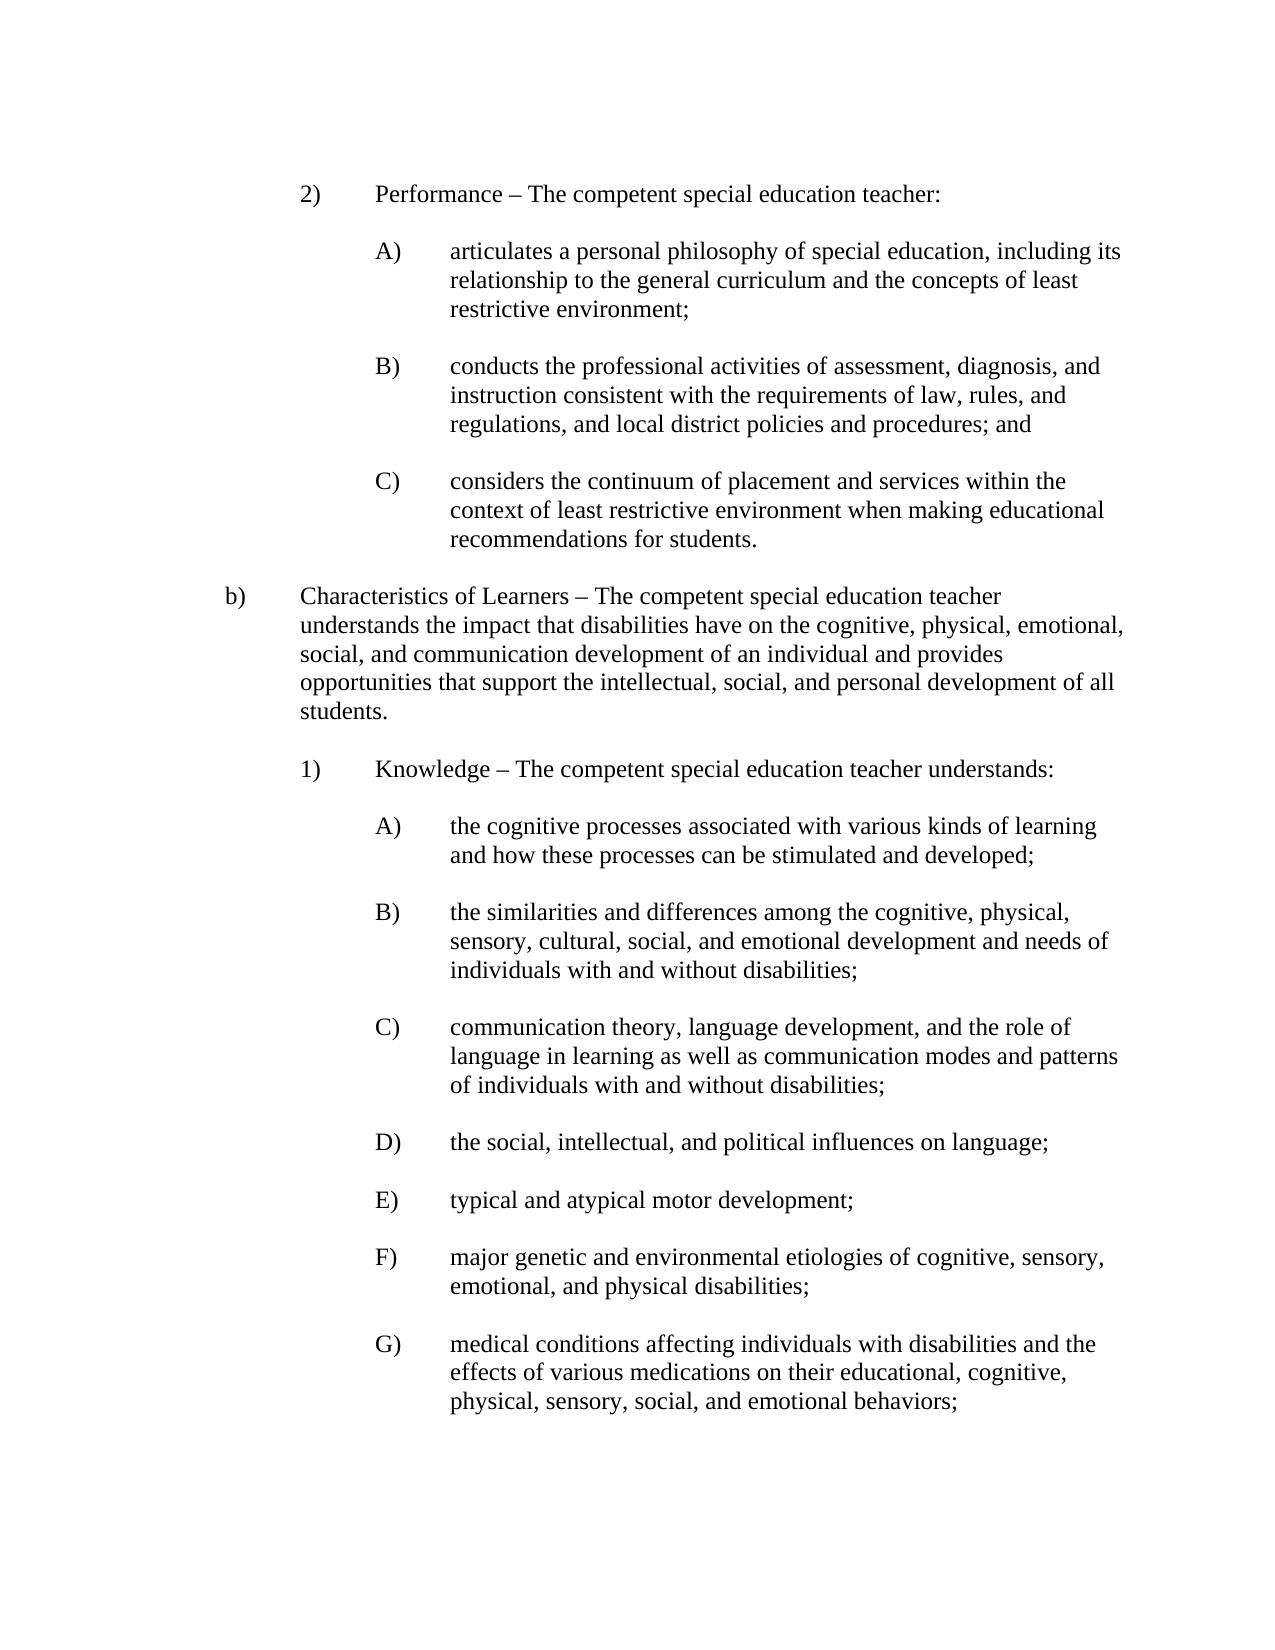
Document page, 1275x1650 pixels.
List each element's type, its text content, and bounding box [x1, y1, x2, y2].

text F) major genetic and environmental etiologies of cognitive, sensory, emotional, and physical disabilities; [375, 1242, 1125, 1300]
text A) the cognitive processes associated with various kinds of learning and how these processes can be stimulated and developed; [375, 811, 1125, 869]
text B) the similarities and differences among the cognitive, physical, sensory, cultural, social, and emotional development and needs of individuals with and without disabilities; [375, 897, 1125, 984]
text E) typical and atypical motor development; [375, 1185, 1125, 1214]
text D) the social, intellectual, and political influences on language; [375, 1127, 1125, 1156]
text C) communication theory, language development, and the role of language in learning as well as communication modes and patterns of individuals with and without disabilities; [375, 1012, 1125, 1099]
text G) medical conditions affecting individuals with disabilities and the effects of various medications on their educational, cognitive, physical, sensory, social, and emotional behaviors; [375, 1329, 1125, 1415]
text C) considers the continuum of placement and services within the context of least restrictive environment when making educational recommendations for students. [375, 466, 1125, 552]
text 1) Knowledge – The competent special education teacher understands: [300, 754, 1125, 782]
text b) Characteristics of Learners – The competent special education teacher understands the impact that disabilities have on the cognitive, physical, emotional, social, and communication development of an individual and provides opportunities that support the intellectual, social, and personal development of all students. [225, 581, 1125, 725]
text A) articulates a personal philosophy of special education, including its relationship to the general curriculum and the concepts of least restrictive environment; [375, 236, 1125, 322]
text 2) Performance – The competent special education teacher: [225, 179, 1125, 207]
text B) conducts the professional activities of assessment, diagnosis, and instruction consistent with the requirements of law, rules, and regulations, and local district policies and procedures; and [375, 351, 1125, 437]
